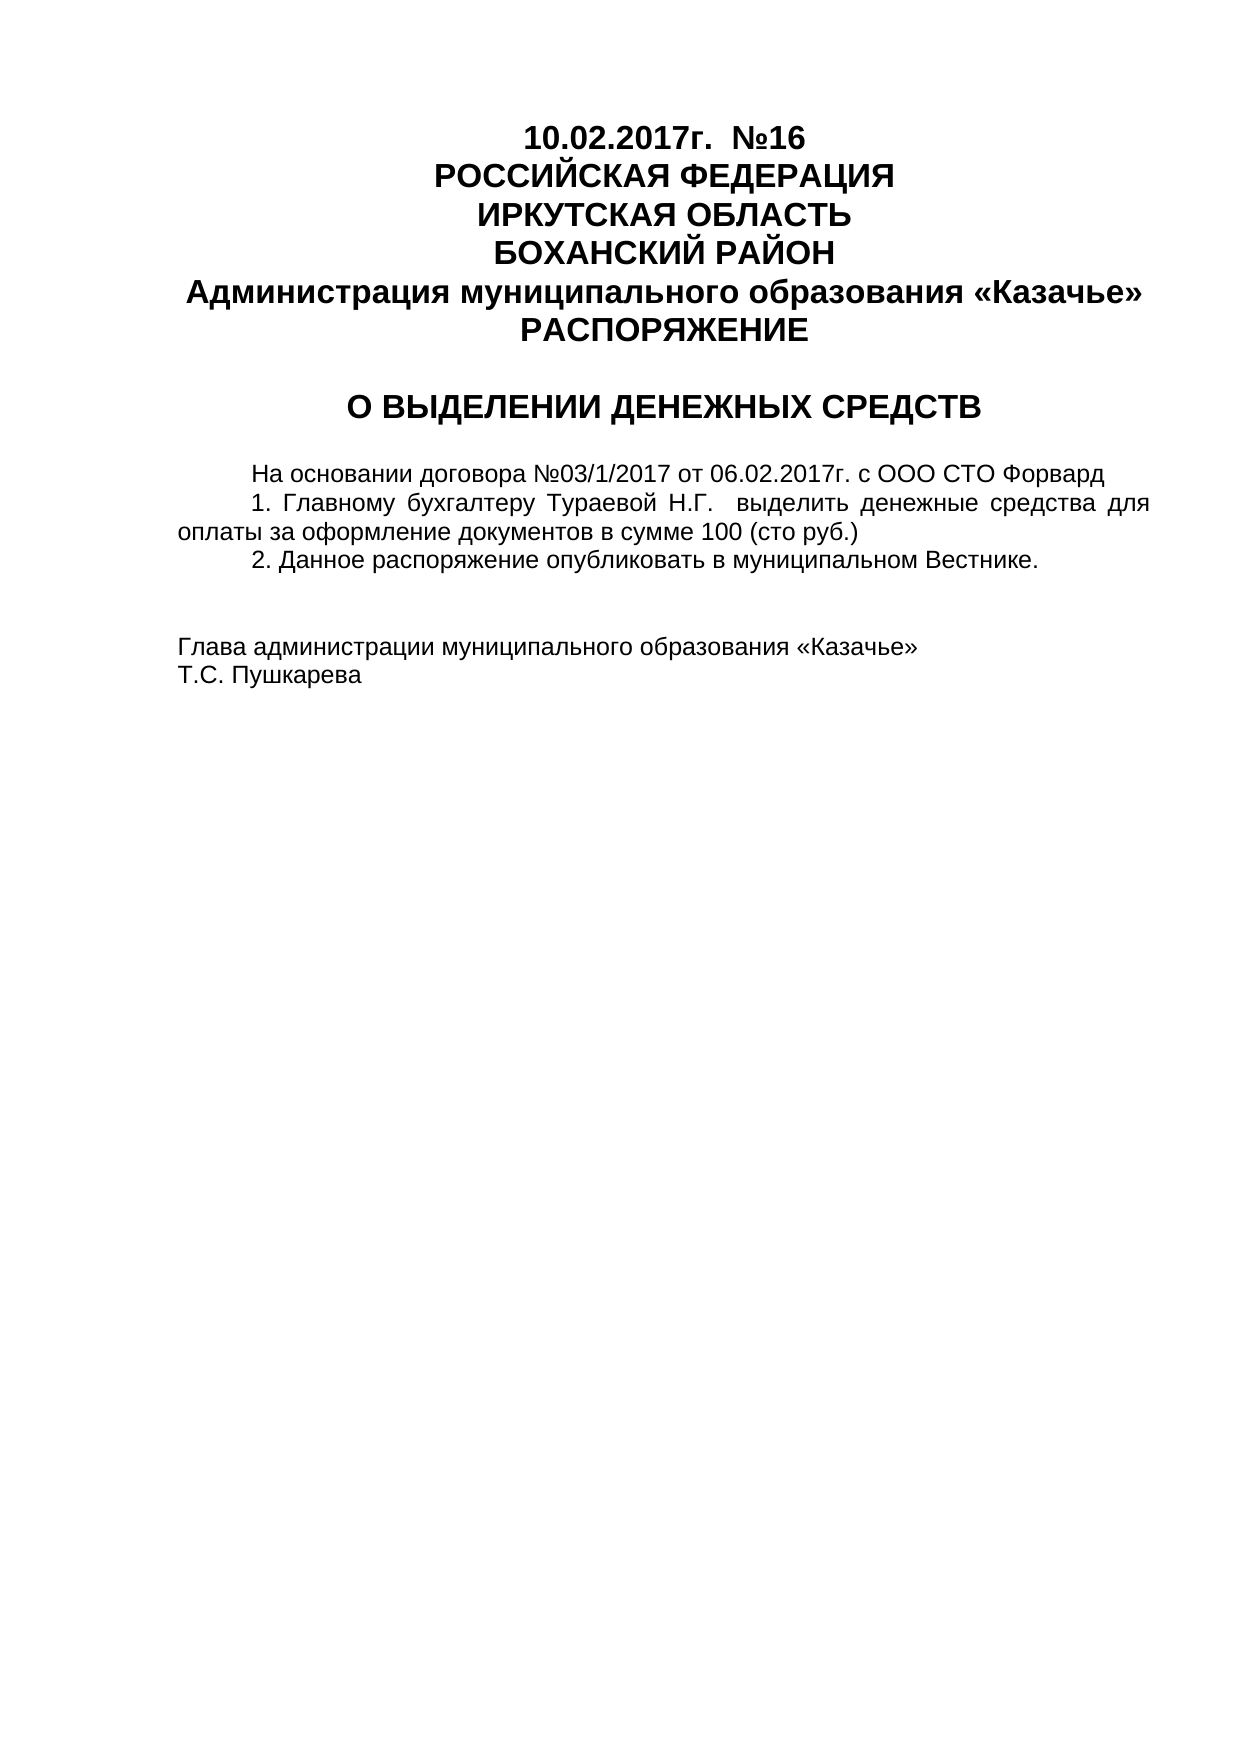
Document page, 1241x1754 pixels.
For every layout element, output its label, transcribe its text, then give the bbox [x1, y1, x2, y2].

text Т.С. Пушкарева [177, 660, 1152, 689]
text 10.02.2017г. №16 РОССИЙСКАЯ ФЕДЕРАЦИЯ ИРКУТСКАЯ ОБЛАСТЬ БОХАНСКИЙ РАЙОН Администрация муниципального образования «Казачье» РАСПОРЯЖЕНИЕ [177, 118, 1152, 349]
title 1. Главному бухгалтеру Тураевой Н.Г. выделить денежные средства для оплаты за оформление документов в сумме 100 (сто руб.) [177, 488, 1152, 545]
title О ВЫДЕЛЕНИИ ДЕНЕЖНЫХ СРЕДСТВ [177, 387, 1152, 426]
text На основании договора №03/1/2017 от 06.02.2017г. с ООО СТО Форвард [177, 459, 1152, 488]
text 2. Данное распоряжение опубликовать в муниципальном Вестнике. [177, 545, 1152, 574]
text Глава администрации муниципального образования «Казачье» [177, 632, 1152, 660]
